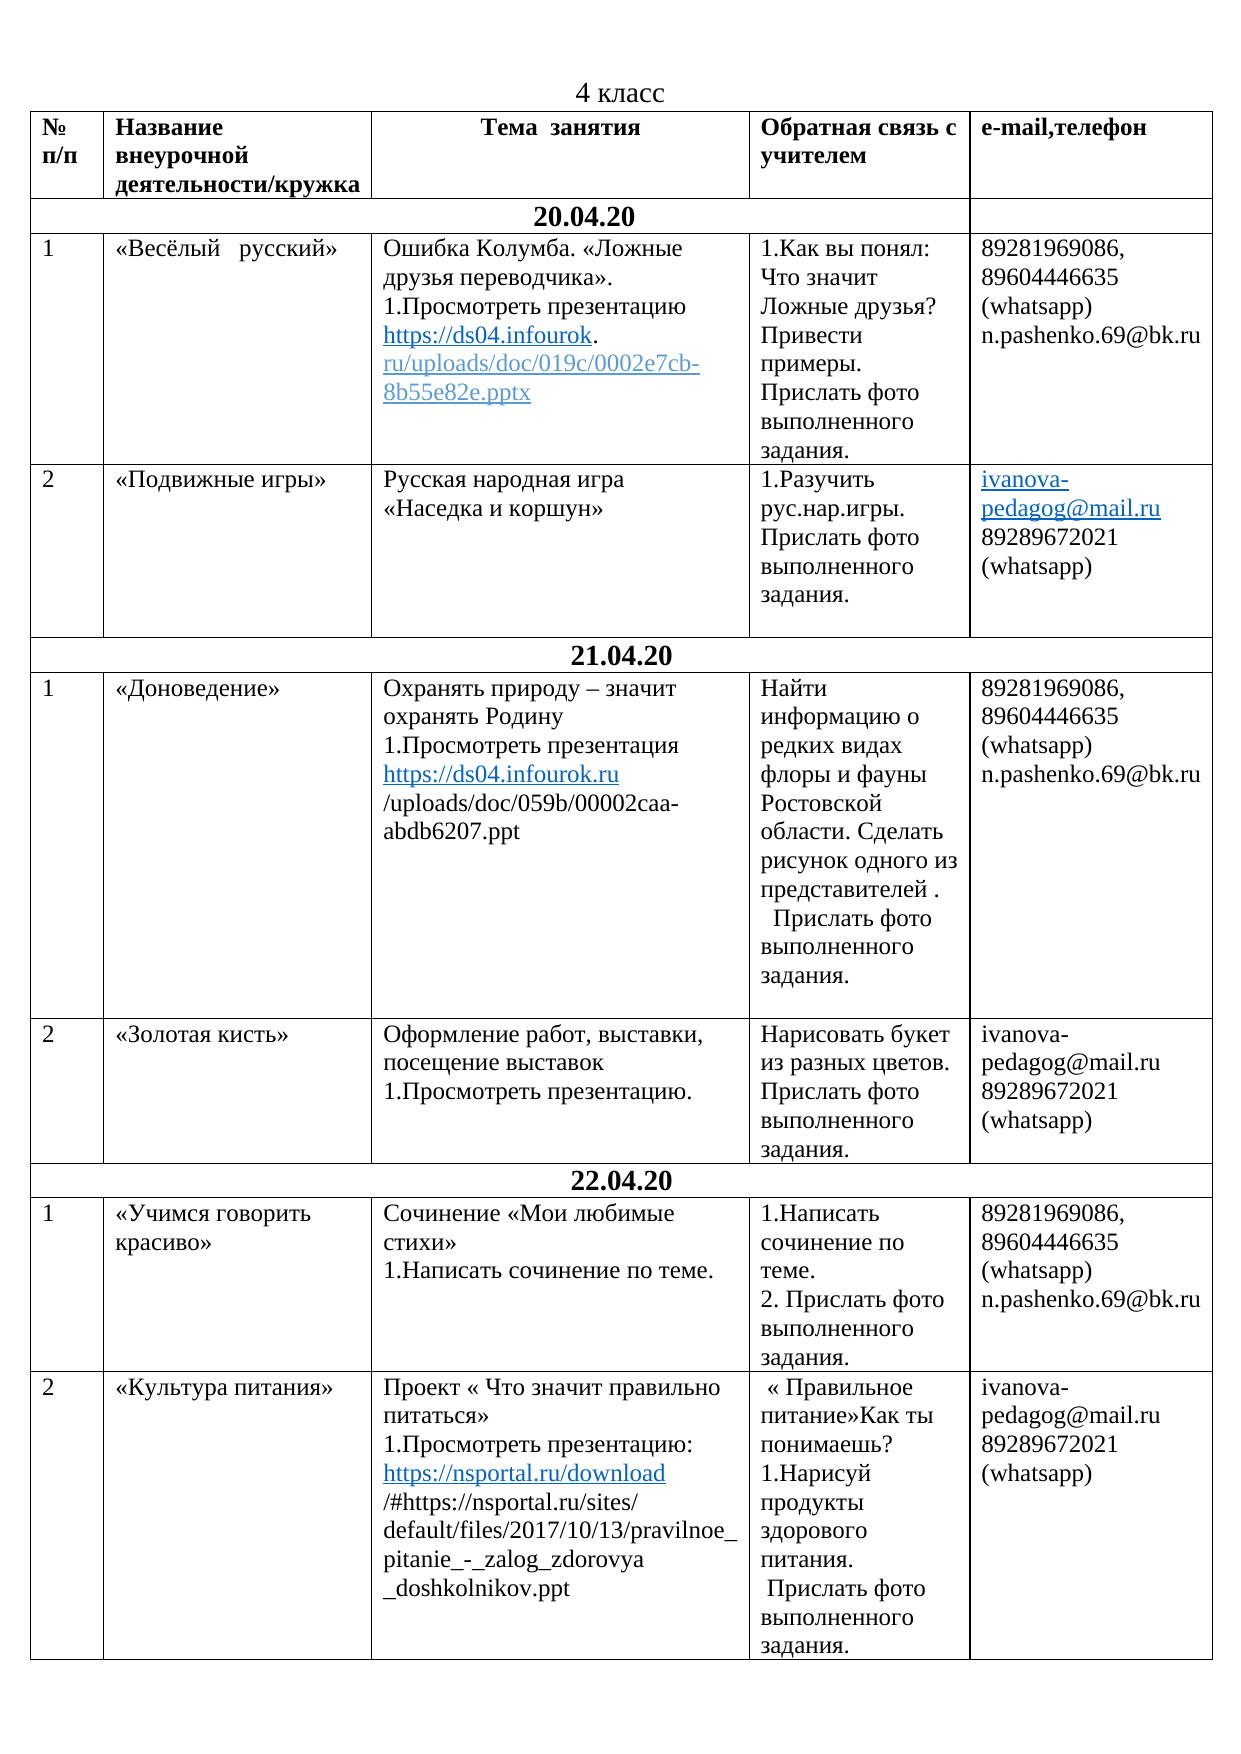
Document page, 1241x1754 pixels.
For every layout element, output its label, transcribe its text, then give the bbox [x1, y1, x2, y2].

table_cell Проект « Что значит правильно питаться» 1.Просмотреть презентацию: https://nsportal.ru/download /#https://nsportal.ru/sites/ default/files/2017/10/13/pravilnoe_ pitanie_-_zalog_zdorovya _doshkolnikov.ppt [372, 1372, 749, 1659]
table_cell 1.Как вы понял: Что значит Ложные друзья? Привести примеры. Прислать фото выполненного задания. [750, 234, 969, 463]
table_header Обратная связь с учителем [750, 112, 969, 198]
table_cell 1.Разучить рус.нар.игры. Прислать фото выполненного задания. [750, 465, 969, 637]
table_cell Сочинение «Мои любимые стихи» 1.Написать сочинение по теме. [372, 1198, 749, 1371]
table_cell 1 [31, 673, 103, 1018]
table_cell «Культура питания» [104, 1372, 371, 1659]
table_cell Ошибка Колумба. «Ложные друзья переводчика». 1.Просмотреть презентацию https://ds04.infourok. ru/uploads/doc/019c/0002e7cb-8b55e82e.pptx [372, 234, 749, 463]
table_cell 22.04.20 [31, 1164, 1212, 1197]
table_cell « Правильное питание»Как ты понимаешь? 1.Нарисуй продукты здорового питания. Прислать фото выполненного задания. [750, 1372, 969, 1659]
table_cell Оформление работ, выставки, посещение выставок 1.Просмотреть презентацию. [372, 1019, 749, 1162]
table_cell 89281969086, 89604446635 (whatsapp) n.pashenko.69@bk.ru [971, 234, 1212, 463]
table_cell 89281969086, 89604446635 (whatsapp) n.pashenko.69@bk.ru [971, 673, 1212, 1018]
table_header Название внеурочной деятельности/кружка [104, 112, 371, 198]
table_cell «Золотая кисть» [104, 1019, 371, 1162]
table_cell «Доноведение» [104, 673, 371, 1018]
table_cell 1 [31, 234, 103, 463]
table_cell 1 [31, 1198, 103, 1371]
table_cell Найти информацию о редких видах флоры и фауны Ростовской области. Сделать рисунок одного из представителей . Прислать фото выполненного задания. [750, 673, 969, 1018]
table_header № п/п [31, 112, 103, 198]
table_cell Охранять природу – значит охранять Родину 1.Просмотреть презентация https://ds04.infourok.ru /uploads/doc/059b/00002caa-abdb6207.ppt [372, 673, 749, 1018]
table_cell [971, 199, 1212, 232]
table_cell ivanova-pedagog@mail.ru 89289672021 (whatsapp) [971, 1372, 1212, 1659]
table_cell Нарисовать букет из разных цветов. Прислать фото выполненного задания. [750, 1019, 969, 1162]
table_cell 2 [31, 465, 103, 637]
table_cell 2 [31, 1019, 103, 1162]
text 4 класс [75, 75, 1165, 108]
table_cell «Учимся говорить красиво» [104, 1198, 371, 1371]
table_cell 89281969086, 89604446635 (whatsapp) n.pashenko.69@bk.ru [971, 1198, 1212, 1371]
table_cell 20.04.20 [31, 199, 969, 232]
table_cell «Весёлый русский» [104, 234, 371, 463]
table_cell Русская народная игра «Наседка и коршун» [372, 465, 749, 637]
table_cell 2 [31, 1372, 103, 1659]
table_cell «Подвижные игры» [104, 465, 371, 637]
table_header Тема занятия [372, 112, 749, 198]
table_header e-mail,телефон [971, 112, 1212, 198]
table_cell ivanova-pedagog@mail.ru 89289672021 (whatsapp) [971, 465, 1212, 637]
table_cell ivanova-pedagog@mail.ru 89289672021 (whatsapp) [971, 1019, 1212, 1162]
table_cell 1.Написать сочинение по теме. 2. Прислать фото выполненного задания. [750, 1198, 969, 1371]
table_cell 21.04.20 [31, 638, 1212, 672]
